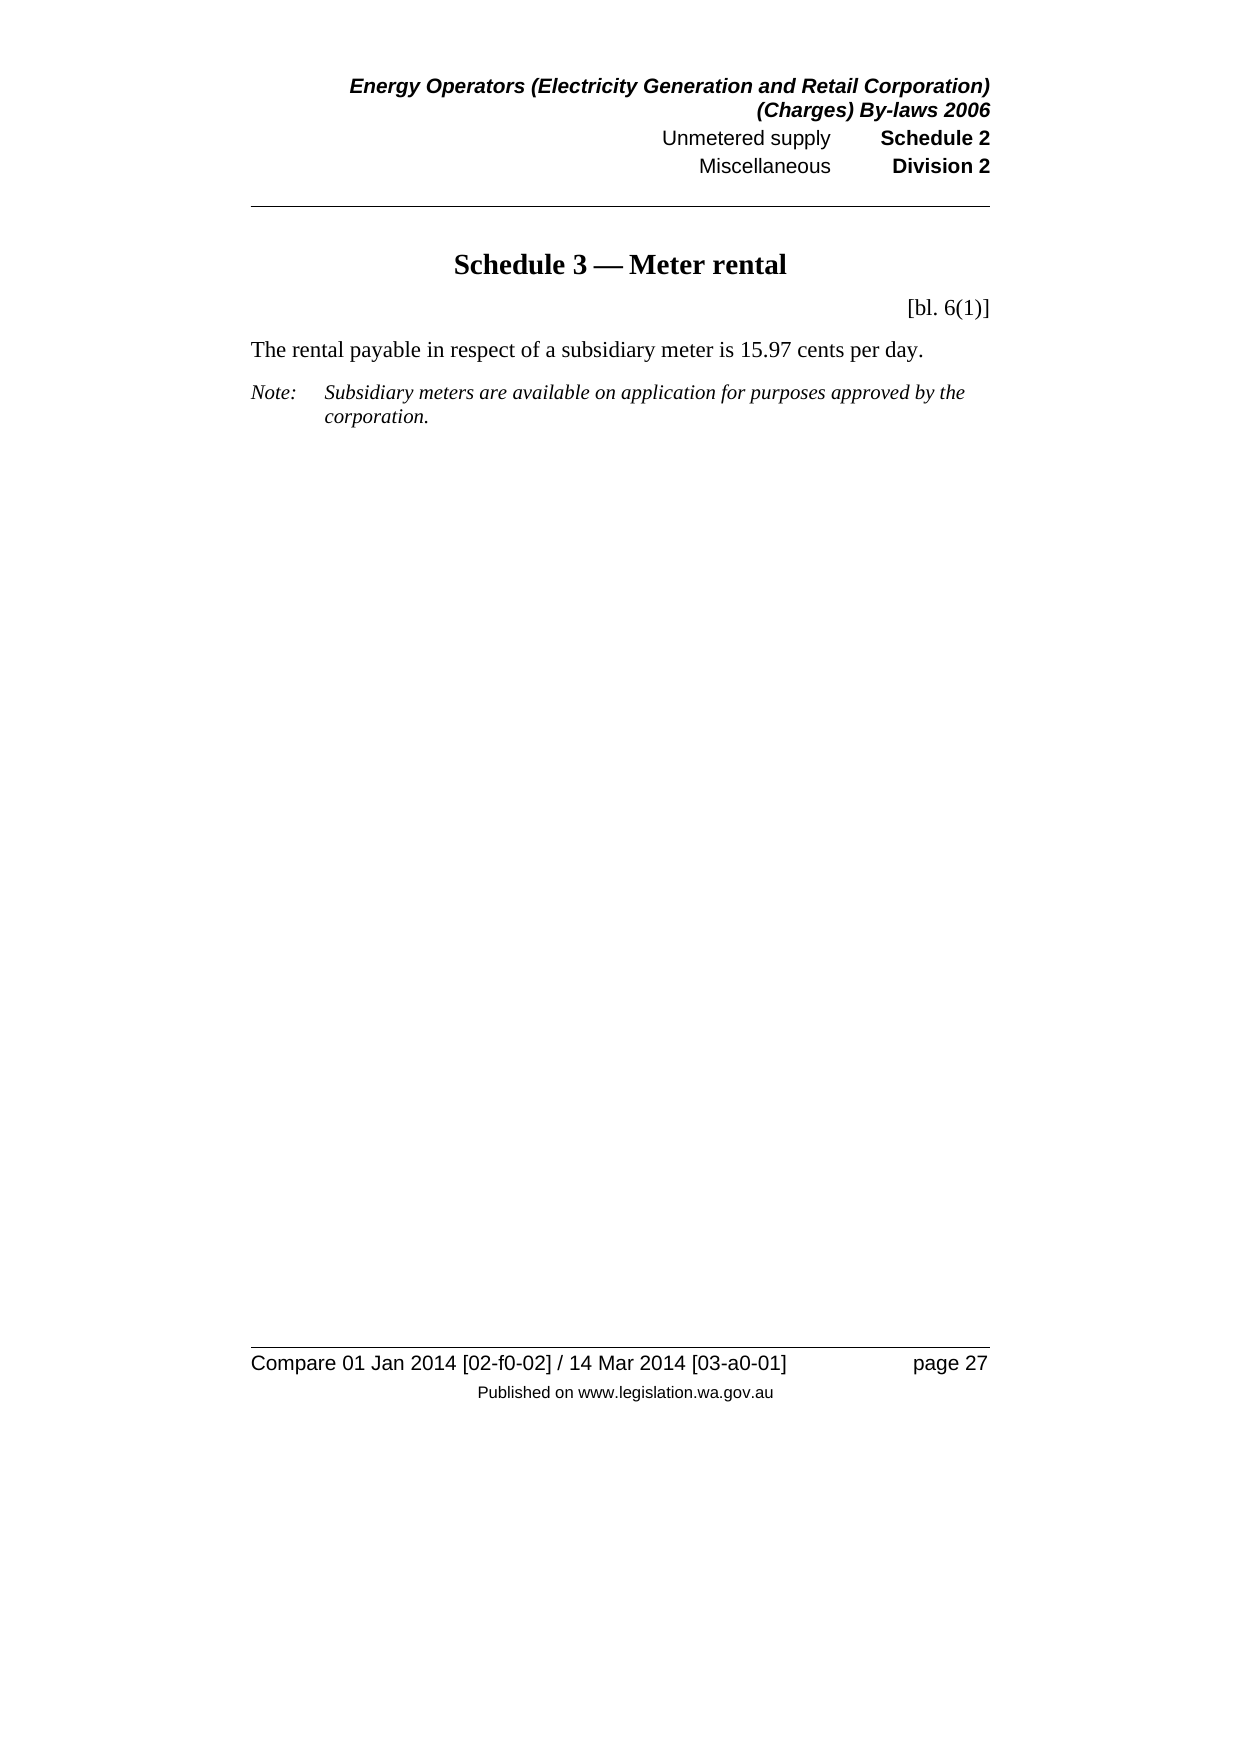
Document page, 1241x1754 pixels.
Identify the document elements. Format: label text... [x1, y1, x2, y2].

text [bl. 6(1)] [251, 293, 990, 320]
subtitle Schedule 3 — Meter rental [251, 247, 990, 281]
text Note: Subsidiary meters are available on application for purposes approved by the corporation. [251, 379, 990, 428]
text The rental payable in respect of a subsidiary meter is 15.97 cents per day. [251, 337, 990, 363]
